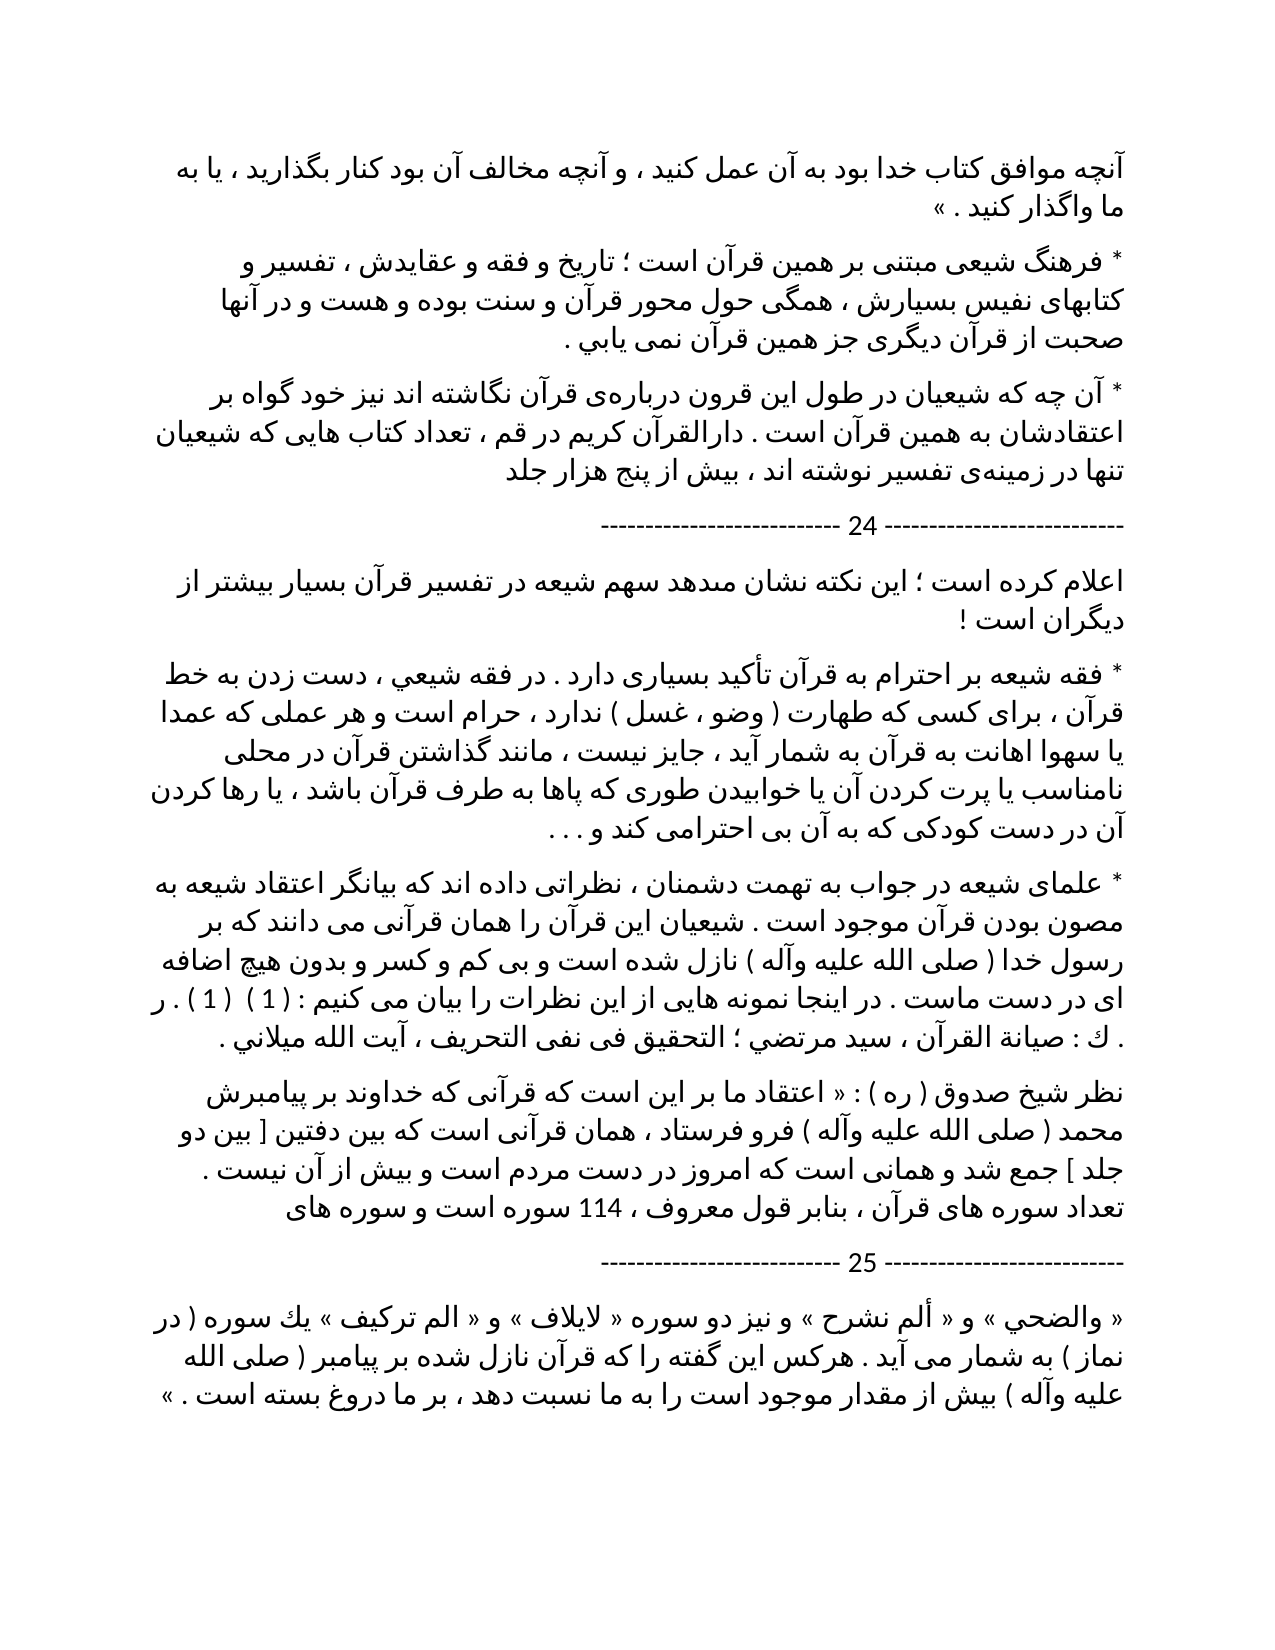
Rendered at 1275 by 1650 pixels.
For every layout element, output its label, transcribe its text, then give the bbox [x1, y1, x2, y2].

text --------------------------- 25 --------------------------- [150, 1244, 1125, 1280]
text * علماى شيعه در جواب به تهمت دشمنان ، نظراتى داده اند كه بيانگر اعتقاد شيعه به مصون بودن قرآن موجود است . شيعيان اين قرآن را همان قرآنى مى دانند كه بر رسول خدا ( صلى الله عليه وآله ) نازل شده است و بى كم و كسر و بدون هيچ اضافه اى در دست ماست . در اينجا نمونه هايى از اين نظرات را بيان مى كنيم : ( 1 ) ( 1 ) . ر . ك : صيانة القرآن ، سيد مرتضي ؛ التحقيق فى نفى التحريف ، آيت الله ميلاني . [150, 865, 1125, 1054]
text نظر شيخ صدوق ( ره ) : « اعتقاد ما بر اين است كه قرآنى كه خداوند بر پيامبرش محمد ( صلى الله عليه وآله ) فرو فرستاد ، همان قرآنى است كه بين دفتين [ بين دو جلد ] جمع شد و همانى است كه امروز در دست مردم است و بيش از آن نيست . تعداد سوره هاى قرآن ، بنابر قول معروف ، 114 سوره است و سوره هاى [150, 1074, 1125, 1225]
text * فرهنگ شيعى مبتنى بر همين قرآن است ؛ تاريخ و فقه و عقايدش ، تفسير و كتابهاى نفيس بسيارش ، همگى حول محور قرآن و سنت بوده و هست و در آنها صحبت از قرآن ديگرى جز همين قرآن نمى يابي . [150, 243, 1125, 356]
text * فقه شيعه بر احترام به قرآن تأكيد بسيارى دارد . در فقه شيعي ، دست زدن به خط قرآن ، براى كسى كه طهارت ( وضو ، غسل ) ندارد ، حرام است و هر عملى كه عمدا يا سهوا اهانت به قرآن به شمار آيد ، جايز نيست ، مانند گذاشتن قرآن در محلى نامناسب يا پرت كردن آن يا خوابيدن طورى كه پاها به طرف قرآن باشد ، يا رها كردن آن در دست كودكى كه به آن بى احترامى كند و . . . [150, 656, 1125, 846]
text * آن چه كه شيعيان در طول اين قرون درباره‌ى قرآن نگاشته اند نيز خود گواه بر اعتقادشان به همين قرآن است . دارالقرآن كريم در قم ، تعداد كتاب هايى كه شيعيان تنها در زمينه‌ى تفسير نوشته اند ، بيش از پنج هزار جلد [150, 376, 1125, 488]
text « والضحي » و « ألم نشرح » و نيز دو سوره « لايلاف » و « الم تركيف » يك سوره ( در نماز ) به شمار مى آيد . هركس اين گفته را كه قرآن نازل شده بر پيامبر ( صلى الله عليه وآله ) بيش از مقدار موجود است را به ما نسبت دهد ، بر ما دروغ بسته است . » [150, 1299, 1125, 1412]
text اعلام كرده است ؛ اين نكته نشان مىدهد سهم شيعه در تفسير قرآن بسيار بيشتر از ديگران است ! [150, 563, 1125, 637]
text --------------------------- 24 --------------------------- [150, 507, 1125, 543]
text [150, 150, 1125, 224]
